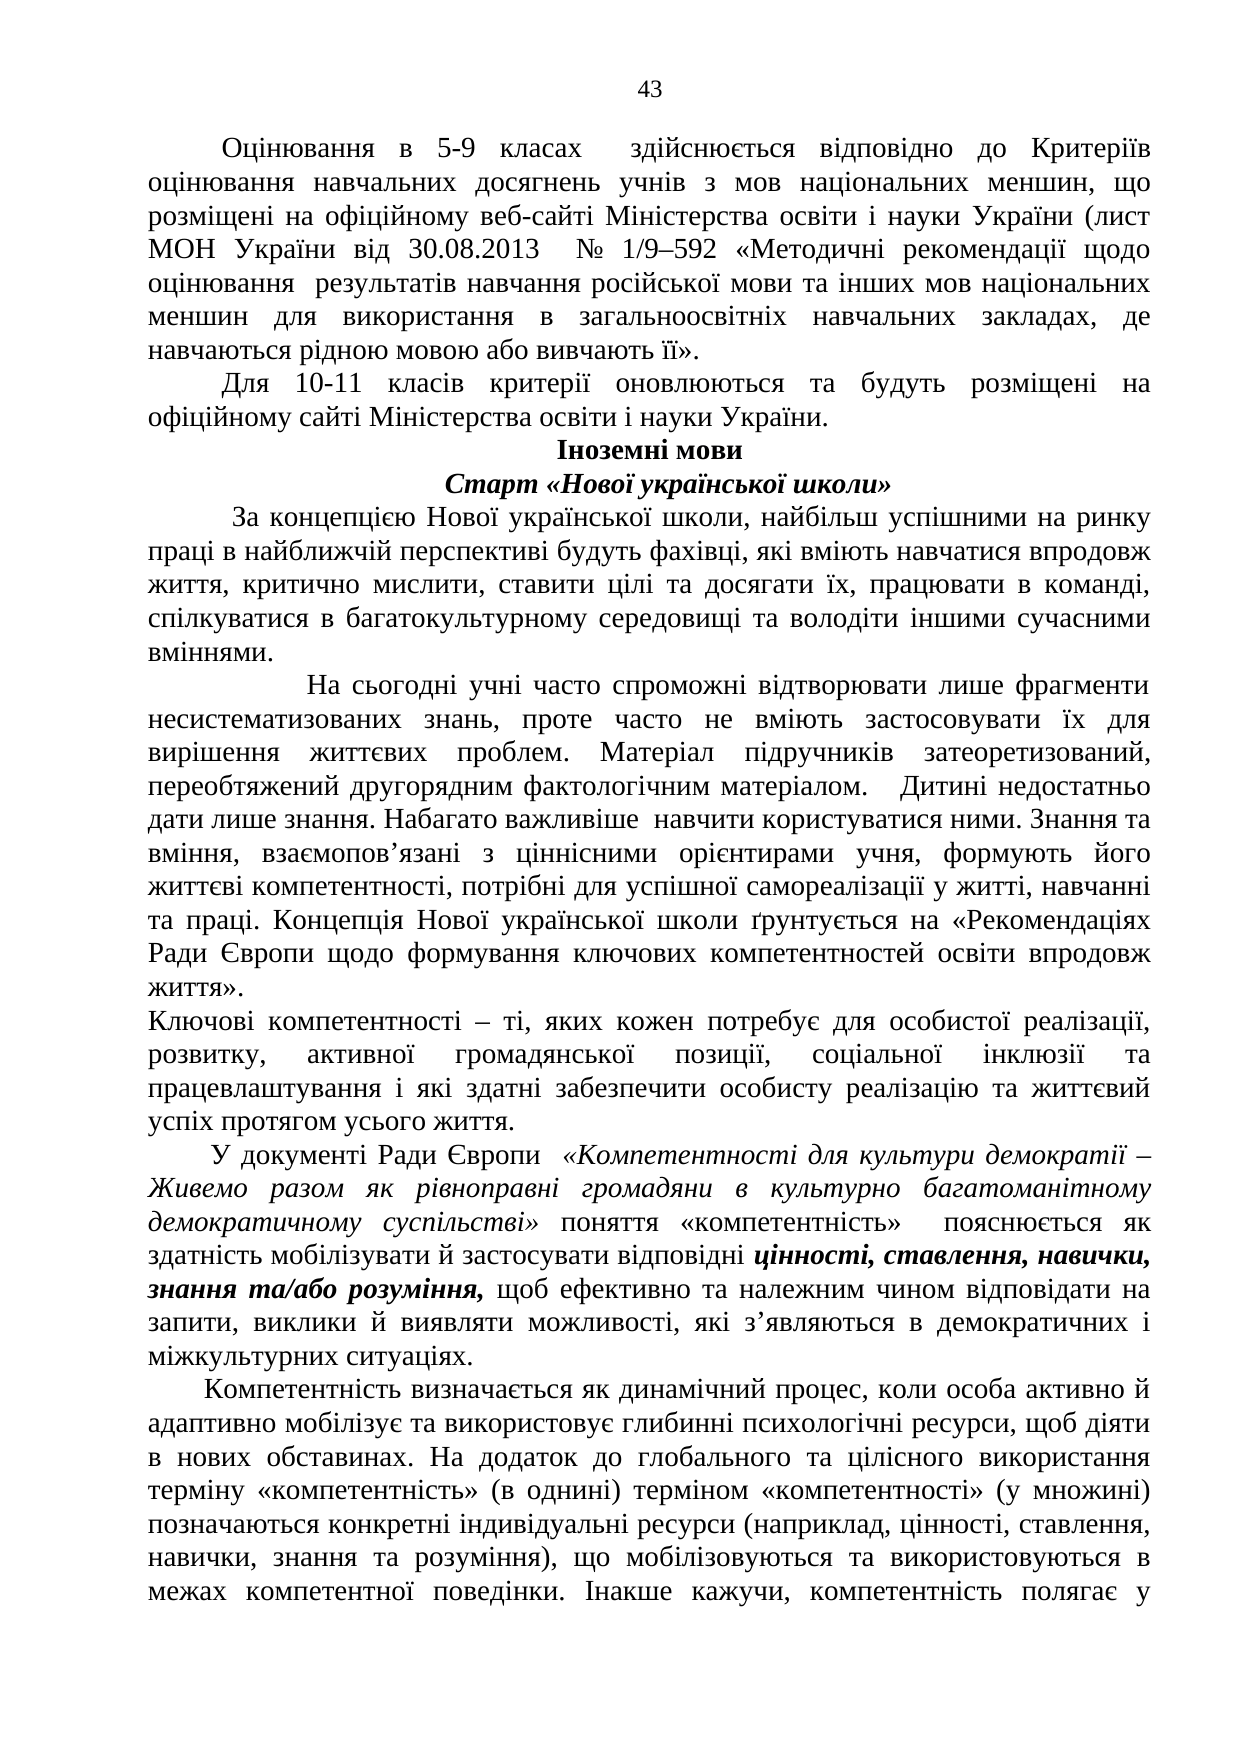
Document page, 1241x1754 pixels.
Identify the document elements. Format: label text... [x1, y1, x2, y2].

text Іноземні мови [148, 432, 1152, 466]
text На сьогодні учні часто спроможні відтворювати лише фрагменти несистематизованих знань, проте часто не вміють застосовувати їх для вирішення життєвих проблем. Матеріал підручників затеоретизований, переобтяжений другорядним фактологічним матеріалом. Дитині недостатньо дати лише знання. Набагато важливіше навчити користуватися ними. Знання та вміння, взаємопов’язані з ціннісними орієнтирами учня, формують його життєві компетентності, потрібні для успішної самореалізації у житті, навчанні та праці. Концепція Нової української школи ґрунтується на «Рекомендаціях Ради Європи щодо формування ключових компетентностей освіти впродовж життя». [148, 667, 1152, 1003]
text За концепцією Нової української школи, найбільш успішними на ринку праці в найближчій перспективі будуть фахівці, які вміють навчатися впродовж життя, критично мислити, ставити цілі та досягати їх, працювати в команді, спілкуватися в багатокультурному середовищі та володіти іншими сучасними вміннями. [148, 499, 1152, 667]
text Для 10-11 класів критерії оновлюються та будуть розміщені на офіційному сайті Міністерства освіти і науки України. [148, 365, 1152, 432]
text Оцінювання в 5-9 класах здійснюється відповідно до Критеріїв оцінювання навчальних досягнень учнів з мов національних меншин, що розміщені на офіційному веб-сайті Міністерства освіти і науки України (лист МОН України від 30.08.2013 № 1/9–592 «Методичні рекомендації щодо оцінювання результатів навчання російської мови та інших мов національних меншин для використання в загальноосвітніх навчальних закладах, де навчаються рідною мовою або вивчають її». [148, 131, 1152, 365]
text Ключові компетентності – ті, яких кожен потребує для особистої реалізації, розвитку, активної громадянської позиції, соціальної інклюзії та працевлаштування і які здатні забезпечити особисту реалізацію та життєвий успіх протягом усього життя. [148, 1003, 1152, 1137]
text У документі Ради Європи «Компетентності для культури демократії – Живемо разом як рівноправні громадяни в культурно багатоманітному демократичному суспільстві» поняття «компетентність» пояснюється як здатність мобілізувати й застосувати відповідні цінності, ставлення, навички, знання та/або розуміння, щоб ефективно та належним чином відповідати на запити, виклики й виявляти можливості, які з’являються в демократичних і міжкультурних ситуаціях. [148, 1137, 1152, 1372]
text Старт «Нової української школи» [148, 466, 1152, 499]
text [148, 1372, 1152, 1606]
